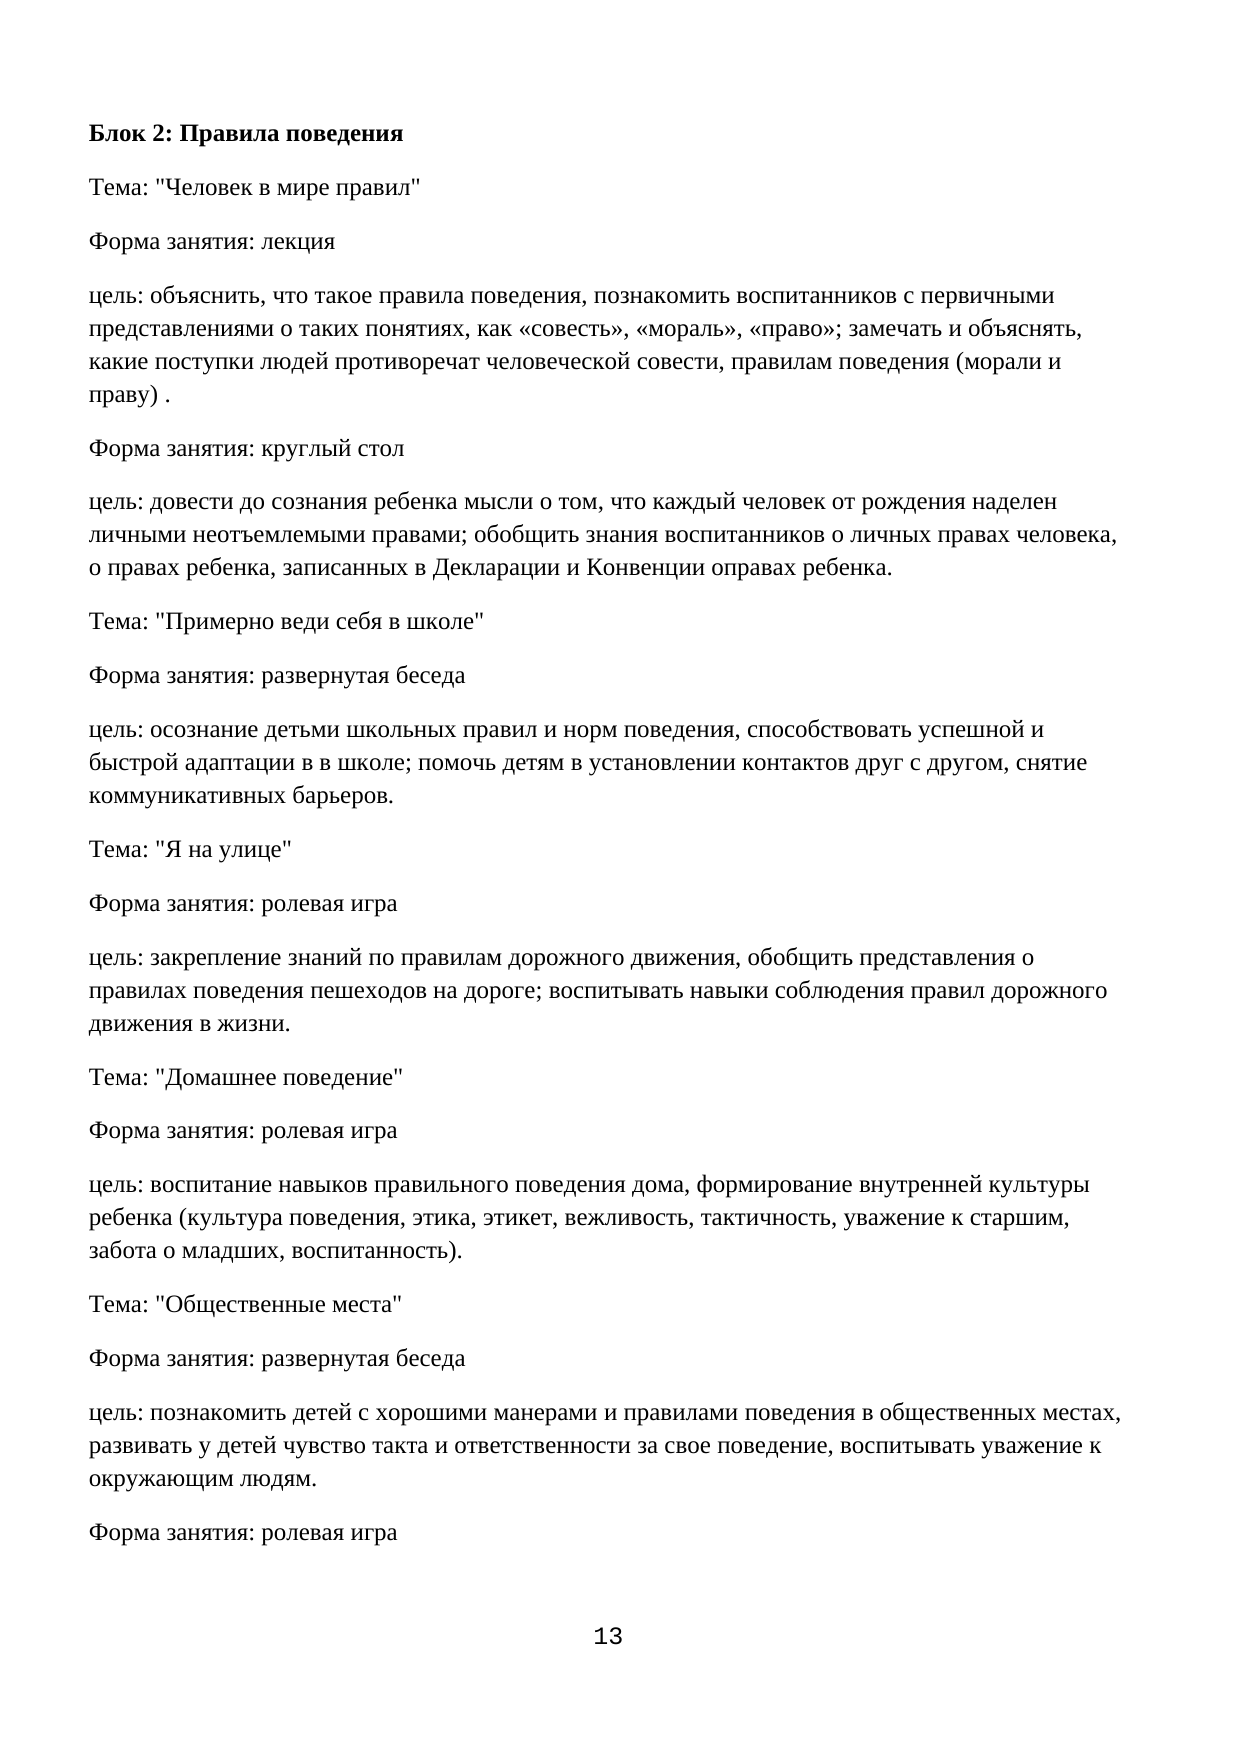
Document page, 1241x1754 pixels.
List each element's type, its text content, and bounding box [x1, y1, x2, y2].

text Тема: "Я на улице" [88, 834, 1128, 863]
text Форма занятия: ролевая игра [88, 888, 1128, 917]
text Форма занятия: развернутая беседа [88, 1343, 1128, 1372]
text цель: довести до сознания ребенка мысли о том, что каждый человек от рождения наделен личными неотъемлемыми правами; обобщить знания воспитанников о личных правах человека, о правах ребенка, записанных в Декларации и Конвенции оправах ребенка. [88, 486, 1128, 581]
text Форма занятия: круглый стол [88, 433, 1128, 461]
text цель: закрепление знаний по правилам дорожного движения, обобщить представления о правилах поведения пешеходов на дороге; воспитывать навыки соблюдения правил дорожного движения в жизни. [88, 942, 1128, 1036]
text Форма занятия: развернутая беседа [88, 660, 1128, 689]
text Форма занятия: ролевая игра [88, 1115, 1128, 1144]
text Тема: "Человек в мире правил" [88, 172, 1128, 201]
text цель: осознание детьми школьных правил и норм поведения, способствовать успешной и быстрой адаптации в в школе; помочь детям в установлении контактов друг с другом, снятие коммуникативных барьеров. [88, 714, 1128, 809]
text цель: познакомить детей с хорошими манерами и правилами поведения в общественных местах, развивать у детей чувство такта и ответственности за свое поведение, воспитывать уважение к окружающим людям. [88, 1397, 1128, 1492]
text Тема: "Примерно веди себя в школе" [88, 606, 1128, 635]
text Форма занятия: ролевая игра [88, 1517, 1128, 1546]
text цель: воспитание навыков правильного поведения дома, формирование внутренней культуры ребенка (культура поведения, этика, этикет, вежливость, тактичность, уважение к старшим, забота о младших, воспитанность). [88, 1169, 1128, 1264]
text Тема: "Домашнее поведение" [88, 1062, 1128, 1090]
text Тема: "Общественные места" [88, 1289, 1128, 1318]
text цель: объяснить, что такое правила поведения, познакомить воспитанников с первичными представлениями о таких понятиях, как «совесть», «мораль», «право»; замечать и объяснять, какие поступки людей противоречат человеческой совести, правилам поведения (морали и праву) . [88, 280, 1128, 407]
text Блок 2: Правила поведения [88, 118, 1128, 147]
text Форма занятия: лекция [88, 226, 1128, 254]
